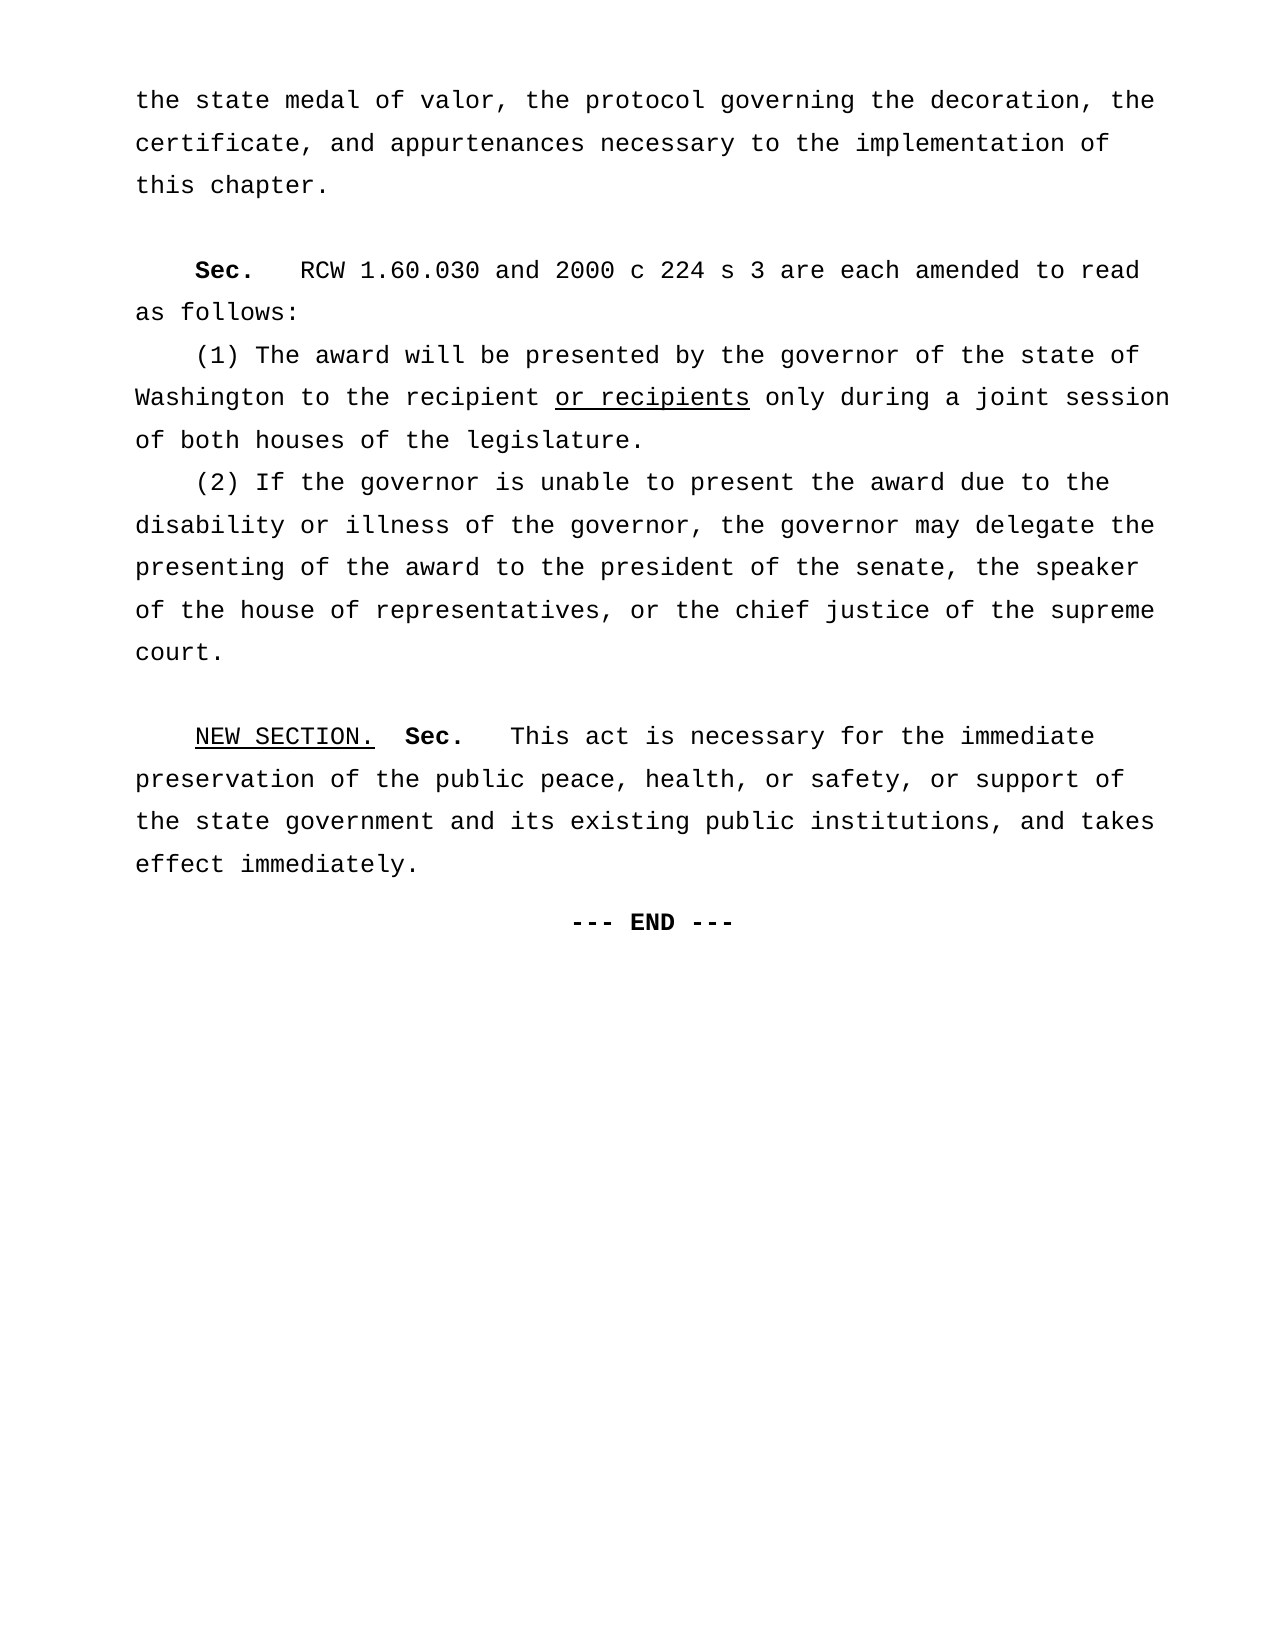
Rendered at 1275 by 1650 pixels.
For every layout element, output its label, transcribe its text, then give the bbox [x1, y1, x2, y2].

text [135, 75, 1170, 202]
text Sec. RCW 1.60.030 and 2000 c 224 s 3 are each amended to read as follows: [135, 244, 1170, 329]
text (1) The award will be presented by the governor of the state of Washington to the recipient or recipients only during a joint session of both houses of the legislature. [135, 329, 1170, 457]
text --- END --- [135, 909, 1170, 937]
text (2) If the governor is unable to present the award due to the disability or illness of the governor, the governor may delegate the presenting of the award to the president of the senate, the speaker of the house of representatives, or the chief justice of the supreme court. [135, 457, 1170, 669]
text NEW SECTION. Sec. This act is necessary for the immediate preservation of the public peace, health, or safety, or support of the state government and its existing public institutions, and takes effect immediately. [135, 711, 1170, 881]
